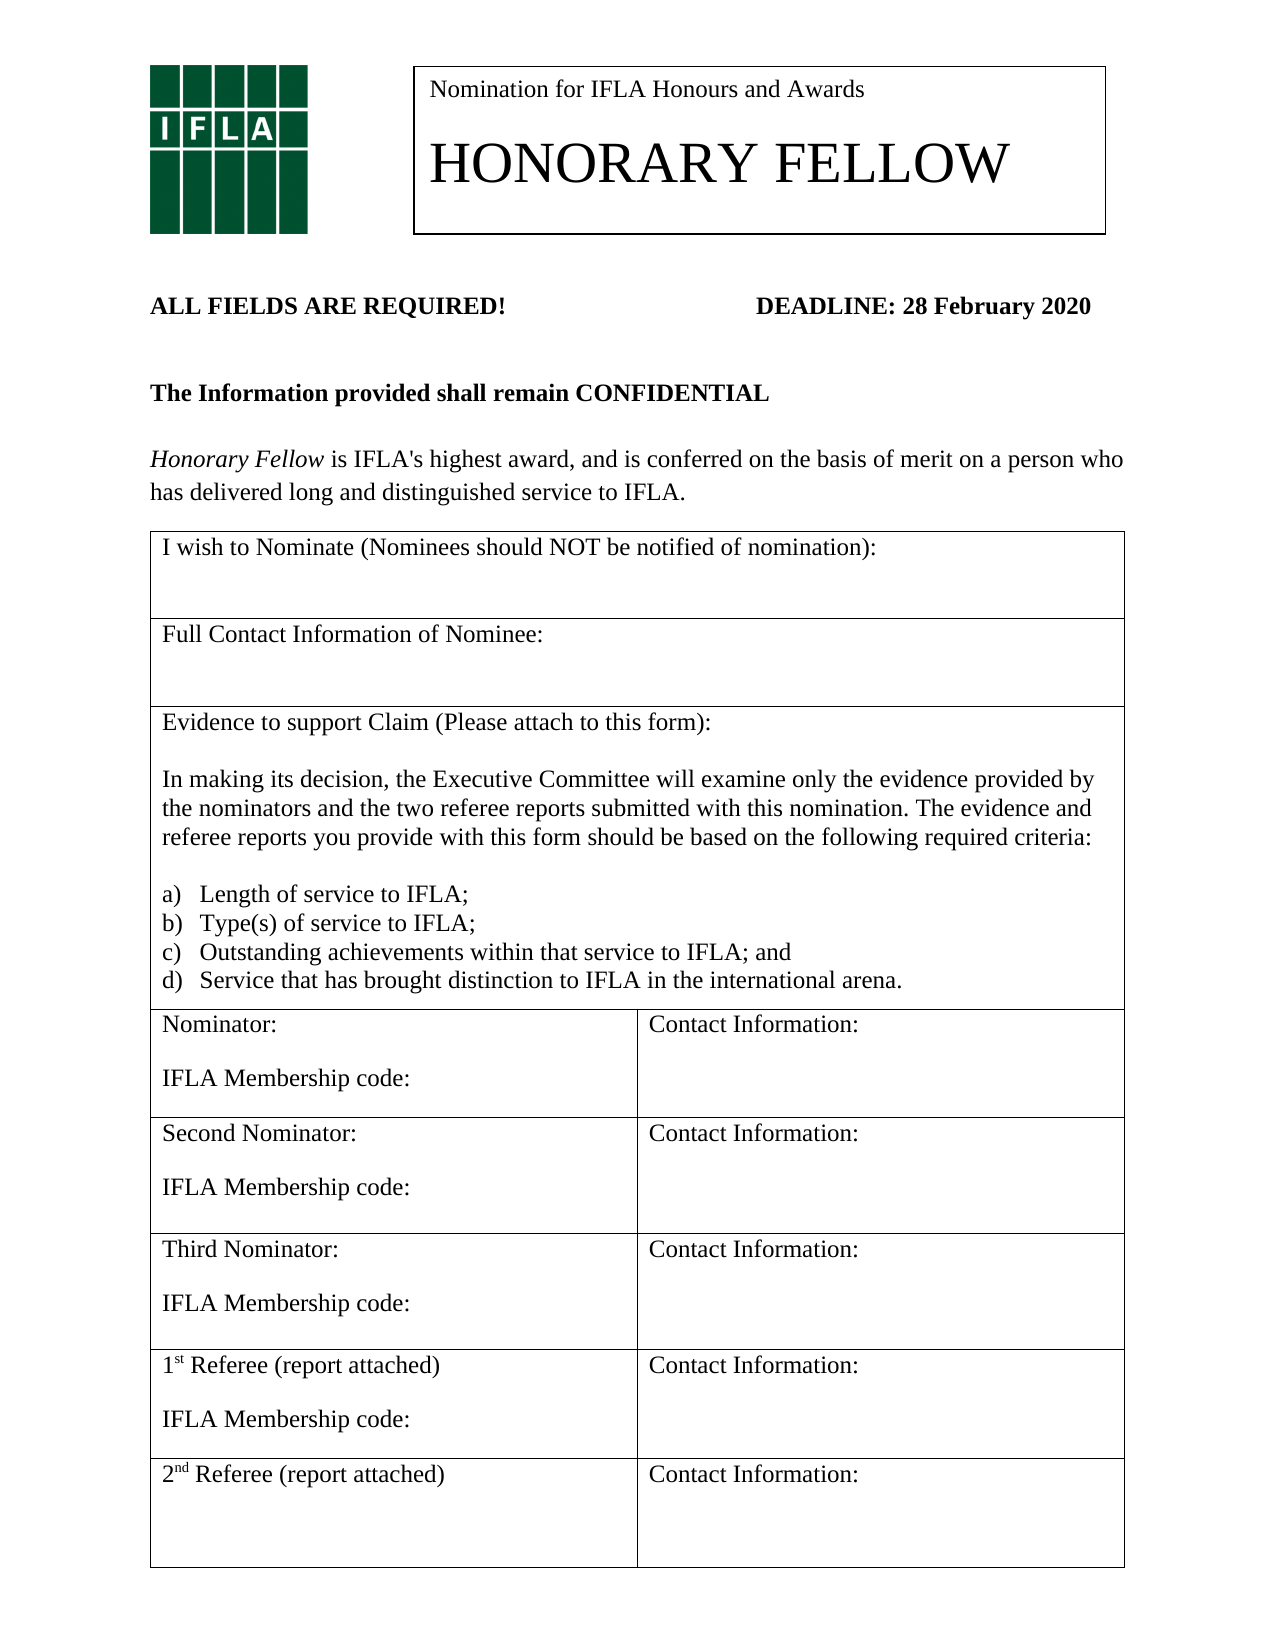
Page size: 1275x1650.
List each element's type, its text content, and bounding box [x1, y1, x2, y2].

table_cell Contact Information: [638, 1010, 1124, 1117]
table_cell Contact Information: [638, 1118, 1124, 1233]
table_cell Full Contact Information of Nominee: [151, 619, 1124, 706]
table_cell Contact Information: [638, 1459, 1124, 1567]
table_cell Second Nominator: IFLA Membership code: [151, 1118, 637, 1233]
table_cell 1st Referee (report attached) IFLA Membership code: [151, 1350, 637, 1458]
table_cell Contact Information: [638, 1234, 1124, 1349]
table_cell Evidence to support Claim (Please attach to this form): In making its decision, the Executive Committee will examine only the evidence provided by the nominators and the two referee reports submitted with this nomination. The evidence and referee reports you provide with this form should be based on the following required criteria: Length of service to IFLA; Type(s) of service to IFLA; Outstanding achievements within that service to IFLA; and Service that has brought distinction to IFLA in the international arena. [151, 707, 1124, 1008]
table_cell Contact Information: [638, 1350, 1124, 1458]
table_cell Third Nominator: IFLA Membership code: [151, 1234, 637, 1349]
table_cell Nominator: IFLA Membership code: [151, 1010, 637, 1117]
picture [150, 65, 308, 234]
text ALL FIELDS ARE REQUIRED! DEADLINE: 28 February 2020 [150, 258, 1125, 353]
table_header I wish to Nominate (Nominees should NOT be notified of nomination): [151, 532, 1124, 618]
text The Information provided shall remain CONFIDENTIAL Honorary Fellow is IFLA's highest award, and is conferred on the basis of merit on a person who has delivered long and distinguished service to IFLA. [150, 378, 1125, 506]
table_cell 2nd Referee (report attached) [151, 1459, 637, 1567]
